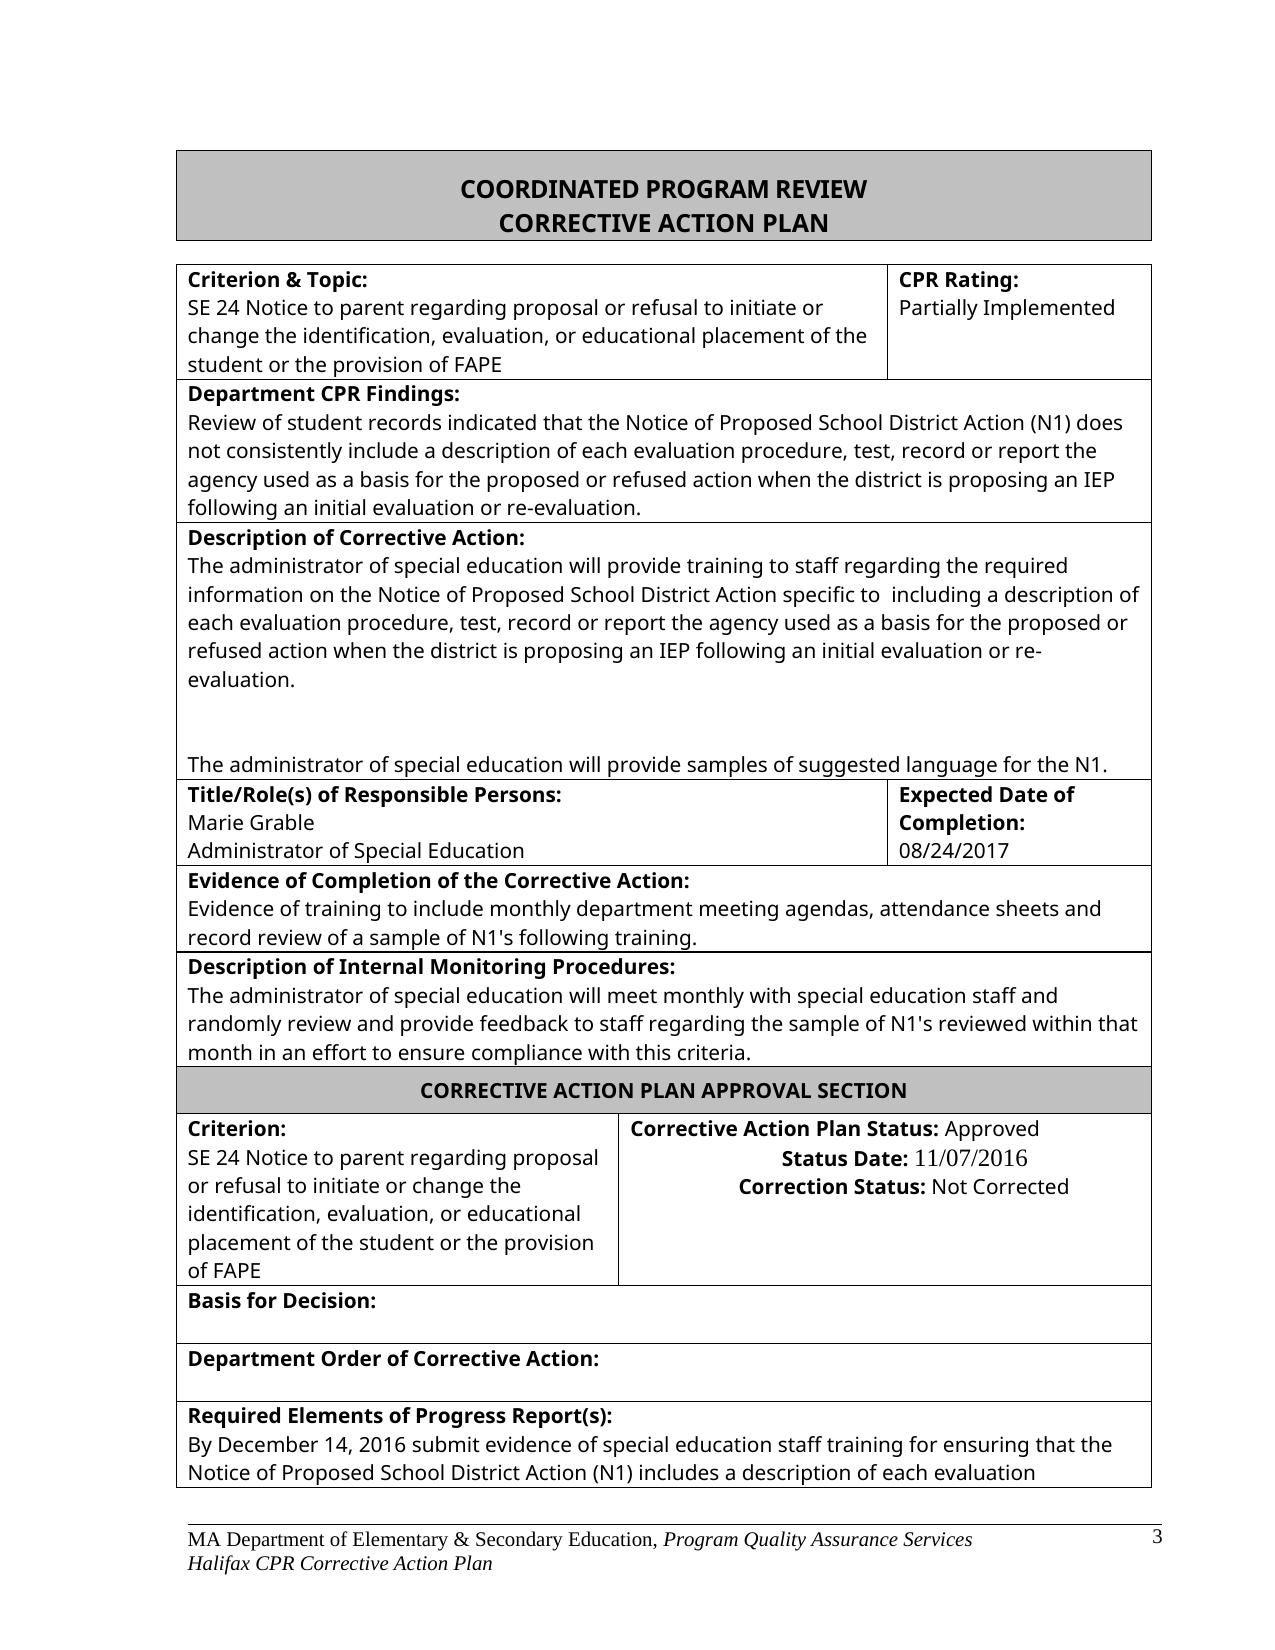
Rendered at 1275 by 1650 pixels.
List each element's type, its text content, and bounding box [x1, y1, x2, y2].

table_header CPR Rating: Partially Implemented [888, 265, 1151, 378]
table_cell Description of Internal Monitoring Procedures: The administrator of special education will meet monthly with special education staff and randomly review and provide feedback to staff regarding the sample of N1's reviewed within that month in an effort to ensure compliance with this criteria. [177, 953, 1151, 1066]
table_cell Title/Role(s) of Responsible Persons: Marie Grable Administrator of Special Education [177, 780, 887, 865]
table_cell Department CPR Findings: Review of student records indicated that the Notice of Proposed School District Action (N1) does not consistently include a description of each evaluation procedure, test, record or report the agency used as a basis for the proposed or refused action when the district is proposing an IEP following an initial evaluation or re-evaluation. [177, 380, 1151, 522]
table_cell Expected Date of Completion: 08/24/2017 [888, 780, 1151, 865]
table_cell Basis for Decision: [177, 1286, 1151, 1343]
table_cell Description of Corrective Action: The administrator of special education will provide training to staff regarding the required information on the Notice of Proposed School District Action specific to including a description of each evaluation procedure, test, record or report the agency used as a basis for the proposed or refused action when the district is proposing an IEP following an initial evaluation or re-evaluation. The administrator of special education will provide samples of suggested language for the N1. [177, 523, 1151, 779]
table_cell Department Order of Corrective Action: [177, 1344, 1151, 1401]
table_cell CORRECTIVE ACTION PLAN APPROVAL SECTION [177, 1067, 1151, 1113]
table_header Criterion & Topic: SE 24 Notice to parent regarding proposal or refusal to initiate or change the identification, evaluation, or educational placement of the student or the provision of FAPE [177, 265, 887, 378]
table_cell Evidence of Completion of the Corrective Action: Evidence of training to include monthly department meeting agendas, attendance sheets and record review of a sample of N1's following training. [177, 866, 1151, 951]
table_cell Corrective Action Plan Status: Approved Status Date: 11/07/2016 Correction Status: Not Corrected [619, 1114, 1151, 1285]
table_cell Criterion: SE 24 Notice to parent regarding proposal or refusal to initiate or change the identification, evaluation, or educational placement of the student or the provision of FAPE [177, 1114, 618, 1285]
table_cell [177, 1402, 1151, 1487]
table_header COORDINATED PROGRAM REVIEW CORRECTIVE ACTION PLAN [177, 151, 1151, 240]
